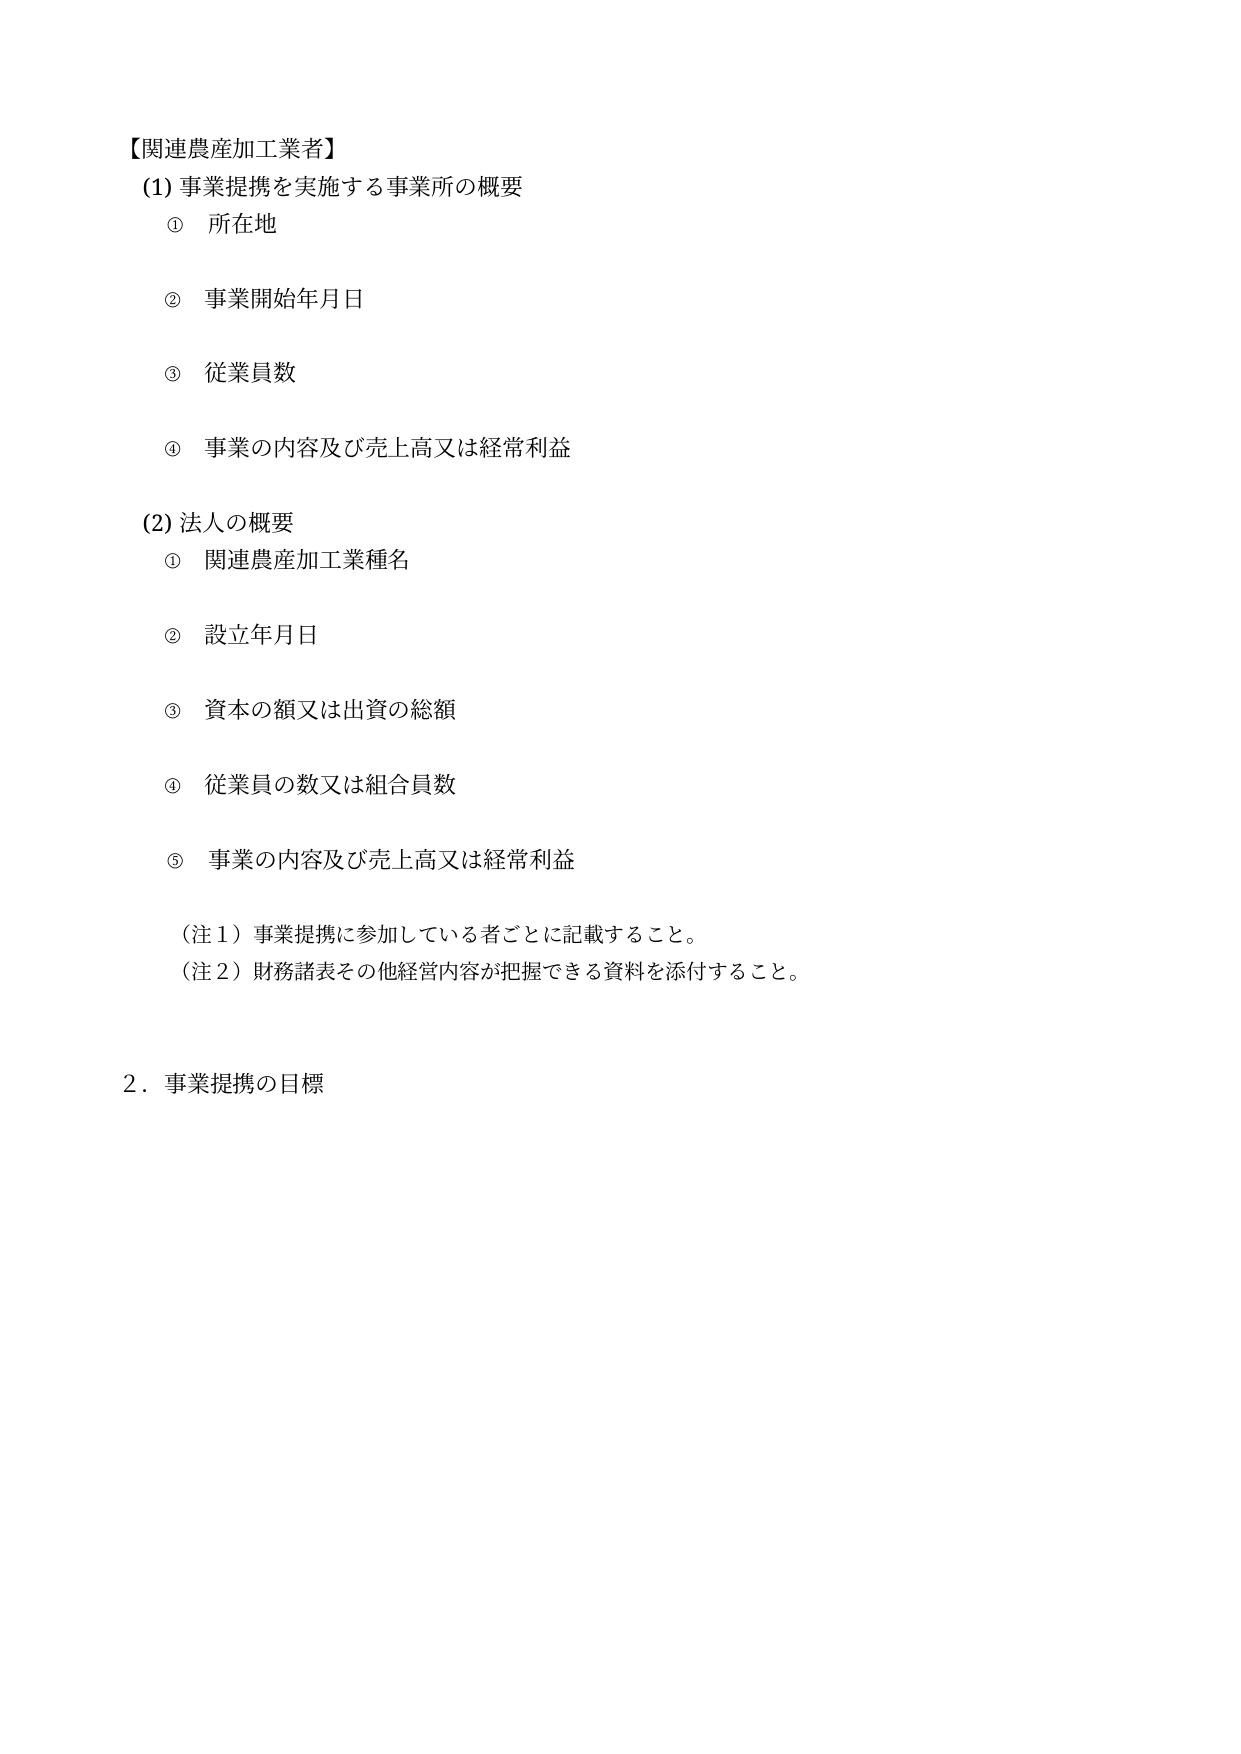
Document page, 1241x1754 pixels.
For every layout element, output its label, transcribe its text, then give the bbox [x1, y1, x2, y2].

text ① 所在地 [118, 204, 1122, 241]
text ② 事業開始年月日 [118, 279, 1122, 316]
text （注１）事業提携に参加している者ごとに記載すること。 [171, 914, 1122, 952]
text ⑤ 事業の内容及び売上高又は経常利益 [118, 839, 1122, 877]
text ④ 事業の内容及び売上高又は経常利益 [118, 428, 1122, 466]
text ２．事業提携の目標 [118, 1064, 1122, 1101]
text 【関連農産加工業者】 [118, 129, 1122, 166]
text ② 設立年月日 [118, 615, 1122, 653]
text ③ 従業員数 [118, 353, 1122, 391]
text (2) 法人の概要 [118, 503, 1122, 540]
text (1) 事業提携を実施する事業所の概要 [118, 166, 1122, 204]
text （注２）財務諸表その他経営内容が把握できる資料を添付すること。 [171, 952, 1122, 989]
text ④ 従業員の数又は組合員数 [118, 765, 1122, 802]
text ③ 資本の額又は出資の総額 [118, 690, 1122, 727]
text ① 関連農産加工業種名 [118, 540, 1122, 578]
